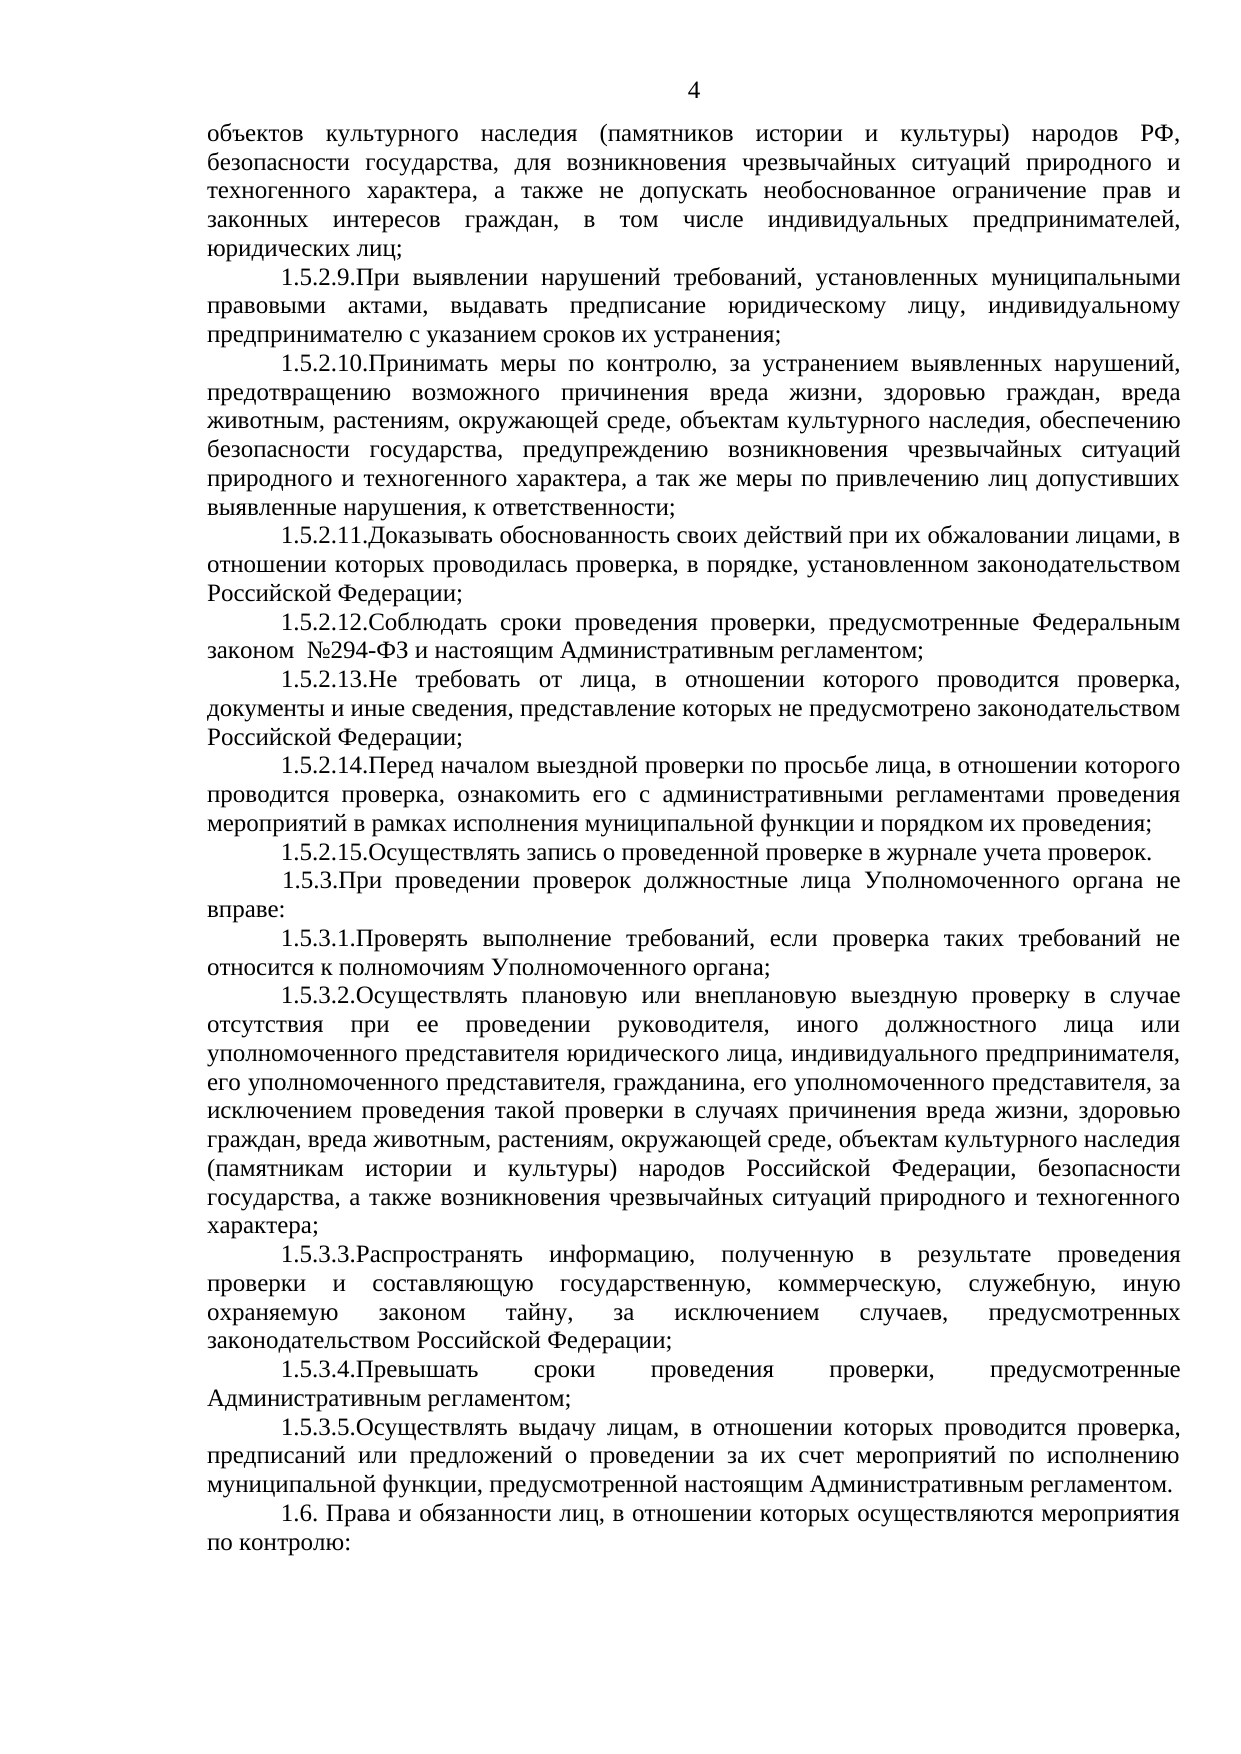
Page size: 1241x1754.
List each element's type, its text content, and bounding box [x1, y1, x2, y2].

text 1.5.2.14.Перед началом выездной проверки по просьбе лица, в отношении которого проводится проверка, ознакомить его с административными регламентами проведения мероприятий в рамках исполнения муниципальной функции и порядком их проведения; [207, 751, 1181, 837]
text 1.5.2.12.Соблюдать сроки проведения проверки, предусмотренные Федеральным законом №294-ФЗ и настоящим Административным регламентом; [207, 607, 1181, 664]
text 1.5.3.5.Осуществлять выдачу лицам, в отношении которых проводится проверка, предписаний или предложений о проведении за их счет мероприятий по исполнению муниципальной функции, предусмотренной настоящим Административным регламентом. [207, 1412, 1181, 1498]
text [207, 118, 1181, 262]
text 1.5.3.4.Превышать сроки проведения проверки, предусмотренные Административным регламентом; [207, 1354, 1181, 1412]
text 1.5.2.15.Осуществлять запись о проведенной проверке в журнале учета проверок. [207, 837, 1181, 866]
text 1.5.3.3.Распространять информацию, полученную в результате проведения проверки и составляющую государственную, коммерческую, служебную, иную охраняемую законом тайну, за исключением случаев, предусмотренных законодательством Российской Федерации; [207, 1239, 1181, 1354]
text 1.5.2.13.Не требовать от лица, в отношении которого проводится проверка, документы и иные сведения, представление которых не предусмотрено законодательством Российской Федерации; [207, 664, 1181, 751]
text 1.5.3.1.Проверять выполнение требований, если проверка таких требований не относится к полномочиям Уполномоченного органа; [207, 923, 1181, 981]
text 1.5.2.10.Принимать меры по контролю, за устранением выявленных нарушений, предотвращению возможного причинения вреда жизни, здоровью граждан, вреда животным, растениям, окружающей среде, объектам культурного наследия, обеспечению безопасности государства, предупреждению возникновения чрезвычайных ситуаций природного и техногенного характера, а так же меры по привлечению лиц допустивших выявленные нарушения, к ответственности; [207, 348, 1181, 521]
text 1.5.3.2.Осуществлять плановую или внеплановую выездную проверку в случае отсутствия при ее проведении руководителя, иного должностного лица или уполномоченного представителя юридического лица, индивидуального предпринимателя, его уполномоченного представителя, гражданина, его уполномоченного представителя, за исключением проведения такой проверки в случаях причинения вреда жизни, здоровью граждан, вреда животным, растениям, окружающей среде, объектам культурного наследия (памятникам истории и культуры) народов Российской Федерации, безопасности государства, а также возникновения чрезвычайных ситуаций природного и техногенного характера; [207, 981, 1181, 1239]
text 1.6. Права и обязанности лиц, в отношении которых осуществляются мероприятия по контролю: [207, 1498, 1181, 1556]
text 1.5.3.При проведении проверок должностные лица Уполномоченного органа не вправе: [207, 866, 1181, 923]
text 1.5.2.9.При выявлении нарушений требований, установленных муниципальными правовыми актами, выдавать предписание юридическому лицу, индивидуальному предпринимателю с указанием сроков их устранения; [207, 262, 1181, 348]
text 1.5.2.11.Доказывать обоснованность своих действий при их обжаловании лицами, в отношении которых проводилась проверка, в порядке, установленном законодательством Российской Федерации; [207, 521, 1181, 607]
